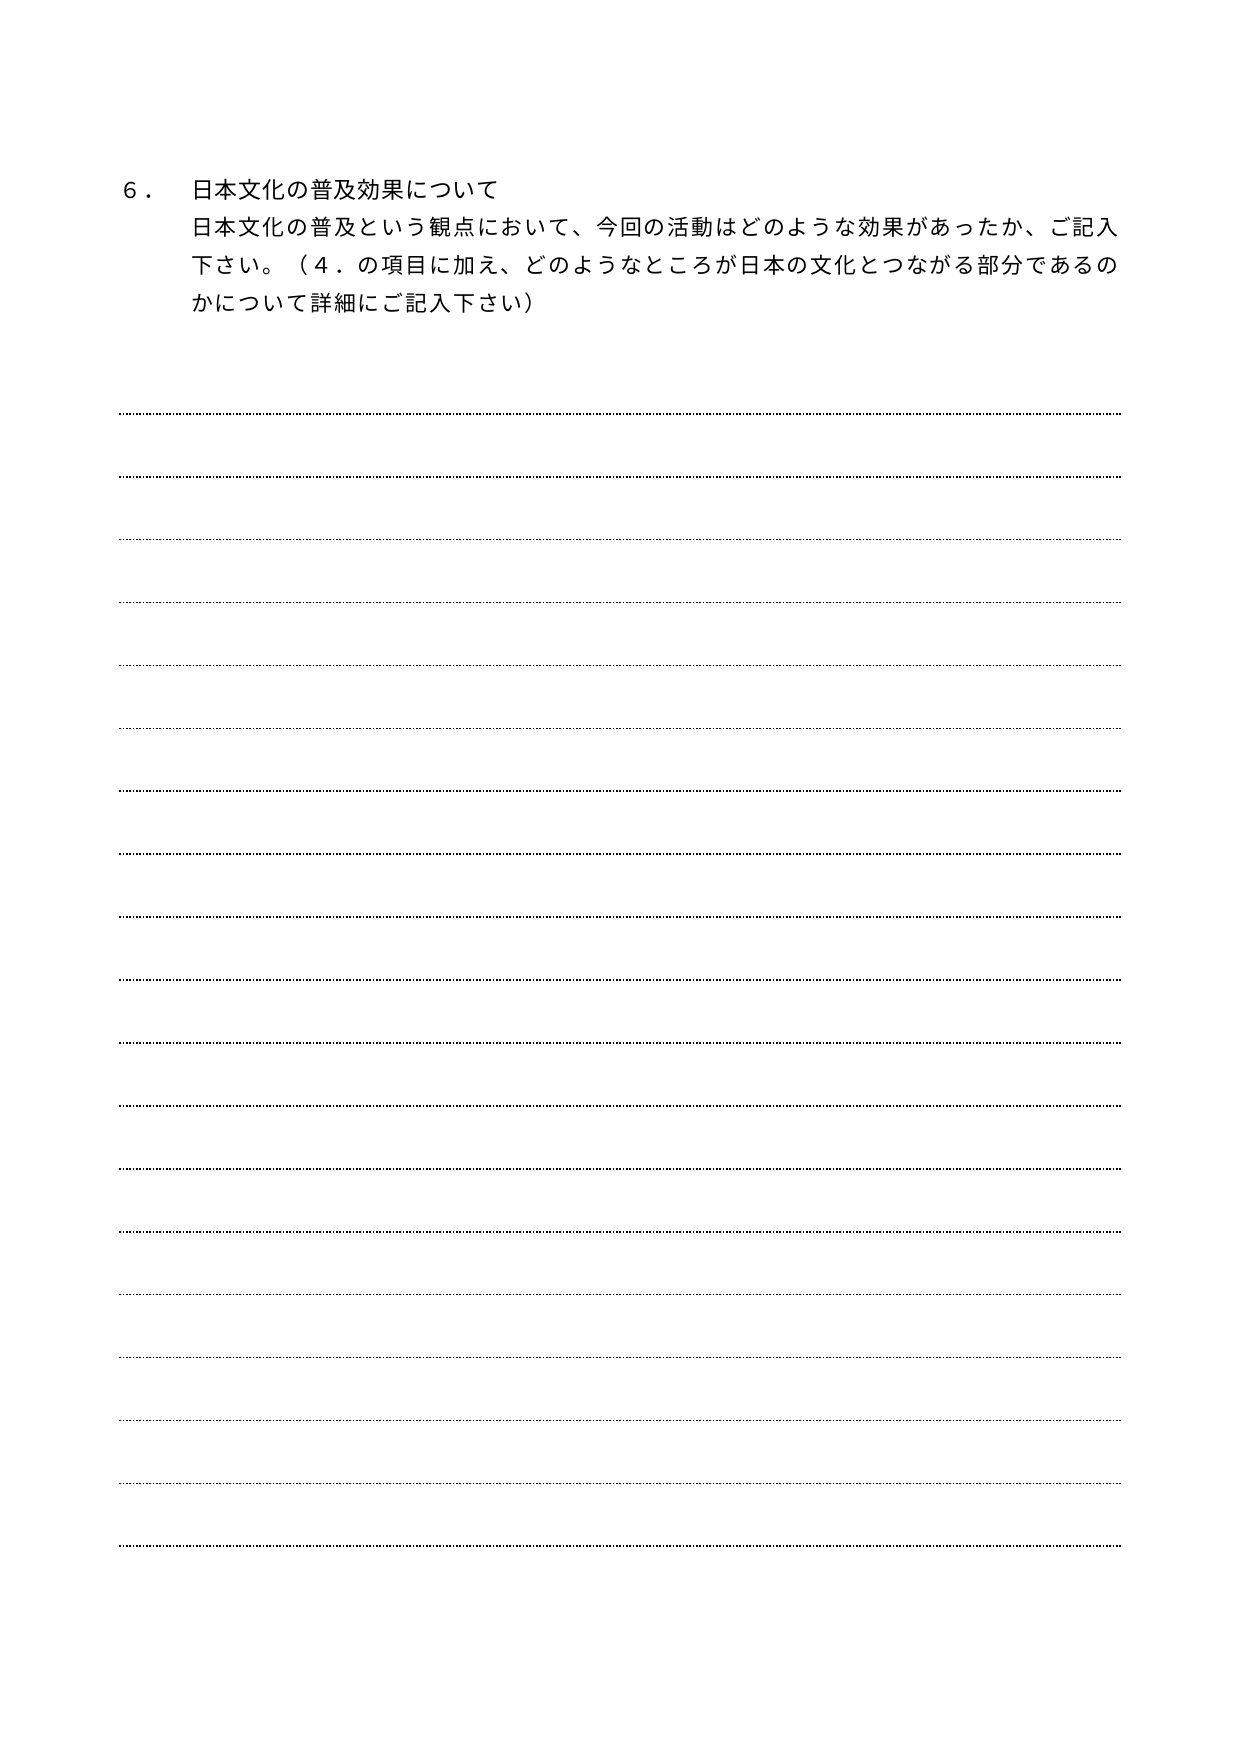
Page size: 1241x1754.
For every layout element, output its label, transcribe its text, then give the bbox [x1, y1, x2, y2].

text ６． 日本文化の普及効果について 日本文化の普及という観点において、今回の活動はどのような効果があったか、ご記入下さい。（４．の項目に加え、どのようなところが日本の文化とつながる部分であるのかについて詳細にご記入下さい） [119, 169, 1121, 321]
